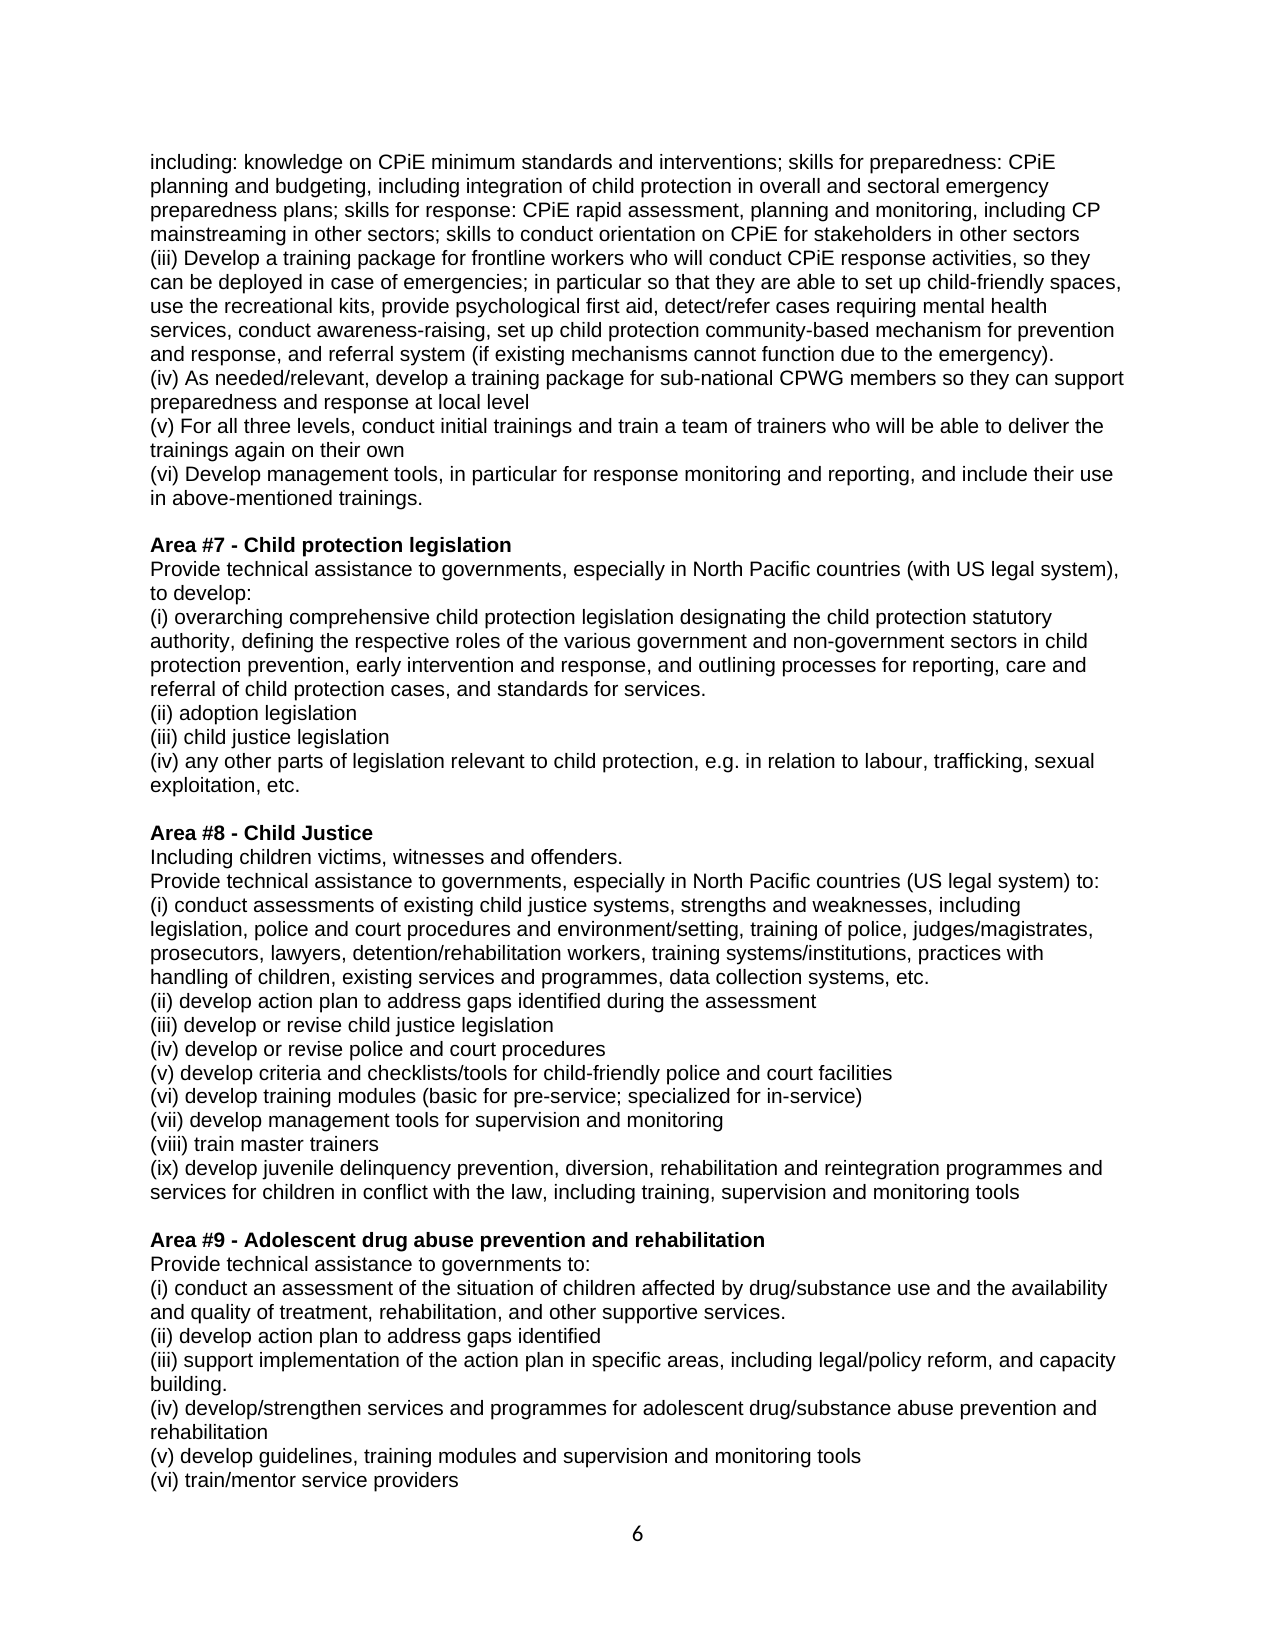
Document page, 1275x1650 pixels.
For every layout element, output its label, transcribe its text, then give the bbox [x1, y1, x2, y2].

text (vii) develop management tools for supervision and monitoring [150, 1108, 1125, 1132]
text (iii) support implementation of the action plan in specific areas, including legal/policy reform, and capacity building. [150, 1348, 1125, 1396]
text Provide technical assistance to governments, especially in North Pacific countries (US legal system) to: [150, 869, 1125, 893]
text (vi) train/mentor service providers [150, 1468, 1125, 1492]
text Including children victims, witnesses and offenders. [150, 845, 1125, 869]
text (v) develop guidelines, training modules and supervision and monitoring tools [150, 1444, 1125, 1468]
text (i) overarching comprehensive child protection legislation designating the child protection statutory authority, defining the respective roles of the various government and non-government sectors in child protection prevention, early intervention and response, and outlining processes for reporting, care and referral of child protection cases, and standards for services. [150, 605, 1125, 701]
text (iv) As needed/relevant, develop a training package for sub-national CPWG members so they can support preparedness and response at local level [150, 366, 1125, 413]
text (ii) adoption legislation [150, 701, 1125, 725]
text (ii) develop action plan to address gaps identified during the assessment [150, 988, 1125, 1012]
text Area #8 - Child Justice [150, 821, 1125, 845]
text Area #9 - Adolescent drug abuse prevention and rehabilitation [150, 1228, 1125, 1252]
text Provide technical assistance to governments to: [150, 1252, 1125, 1276]
text (iii) develop or revise child justice legislation [150, 1012, 1125, 1036]
text (vi) Develop management tools, in particular for response monitoring and reporting, and include their use in above-mentioned trainings. [150, 461, 1125, 509]
text (iii) Develop a training package for frontline workers who will conduct CPiE response activities, so they can be deployed in case of emergencies; in particular so that they are able to set up child-friendly spaces, use the recreational kits, provide psychological first aid, detect/refer cases requiring mental health services, conduct awareness-raising, set up child protection community-based mechanism for prevention and response, and referral system (if existing mechanisms cannot function due to the emergency). [150, 246, 1125, 366]
text Area #7 - Child protection legislation [150, 533, 1125, 557]
text (i) conduct assessments of existing child justice systems, strengths and weaknesses, including legislation, police and court procedures and environment/setting, training of police, judges/magistrates, prosecutors, lawyers, detention/rehabilitation workers, training systems/institutions, practices with handling of children, existing services and programmes, data collection systems, etc. [150, 893, 1125, 988]
text (iv) develop/strengthen services and programmes for adolescent drug/substance abuse prevention and rehabilitation [150, 1396, 1125, 1444]
text (ii) develop action plan to address gaps identified [150, 1324, 1125, 1348]
text (viii) train master trainers [150, 1132, 1125, 1156]
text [150, 150, 1125, 246]
text (v) develop criteria and checklists/tools for child-friendly police and court facilities [150, 1060, 1125, 1084]
text Provide technical assistance to governments, especially in North Pacific countries (with US legal system), to develop: [150, 557, 1125, 605]
text (iv) any other parts of legislation relevant to child protection, e.g. in relation to labour, trafficking, sexual exploitation, etc. [150, 749, 1125, 797]
text (iii) child justice legislation [150, 725, 1125, 749]
text (iv) develop or revise police and court procedures [150, 1036, 1125, 1060]
text (i) conduct an assessment of the situation of children affected by drug/substance use and the availability and quality of treatment, rehabilitation, and other supportive services. [150, 1276, 1125, 1324]
text (ix) develop juvenile delinquency prevention, diversion, rehabilitation and reintegration programmes and services for children in conflict with the law, including training, supervision and monitoring tools [150, 1156, 1125, 1204]
text (vi) develop training modules (basic for pre-service; specialized for in-service) [150, 1084, 1125, 1108]
text (v) For all three levels, conduct initial trainings and train a team of trainers who will be able to deliver the trainings again on their own [150, 413, 1125, 461]
